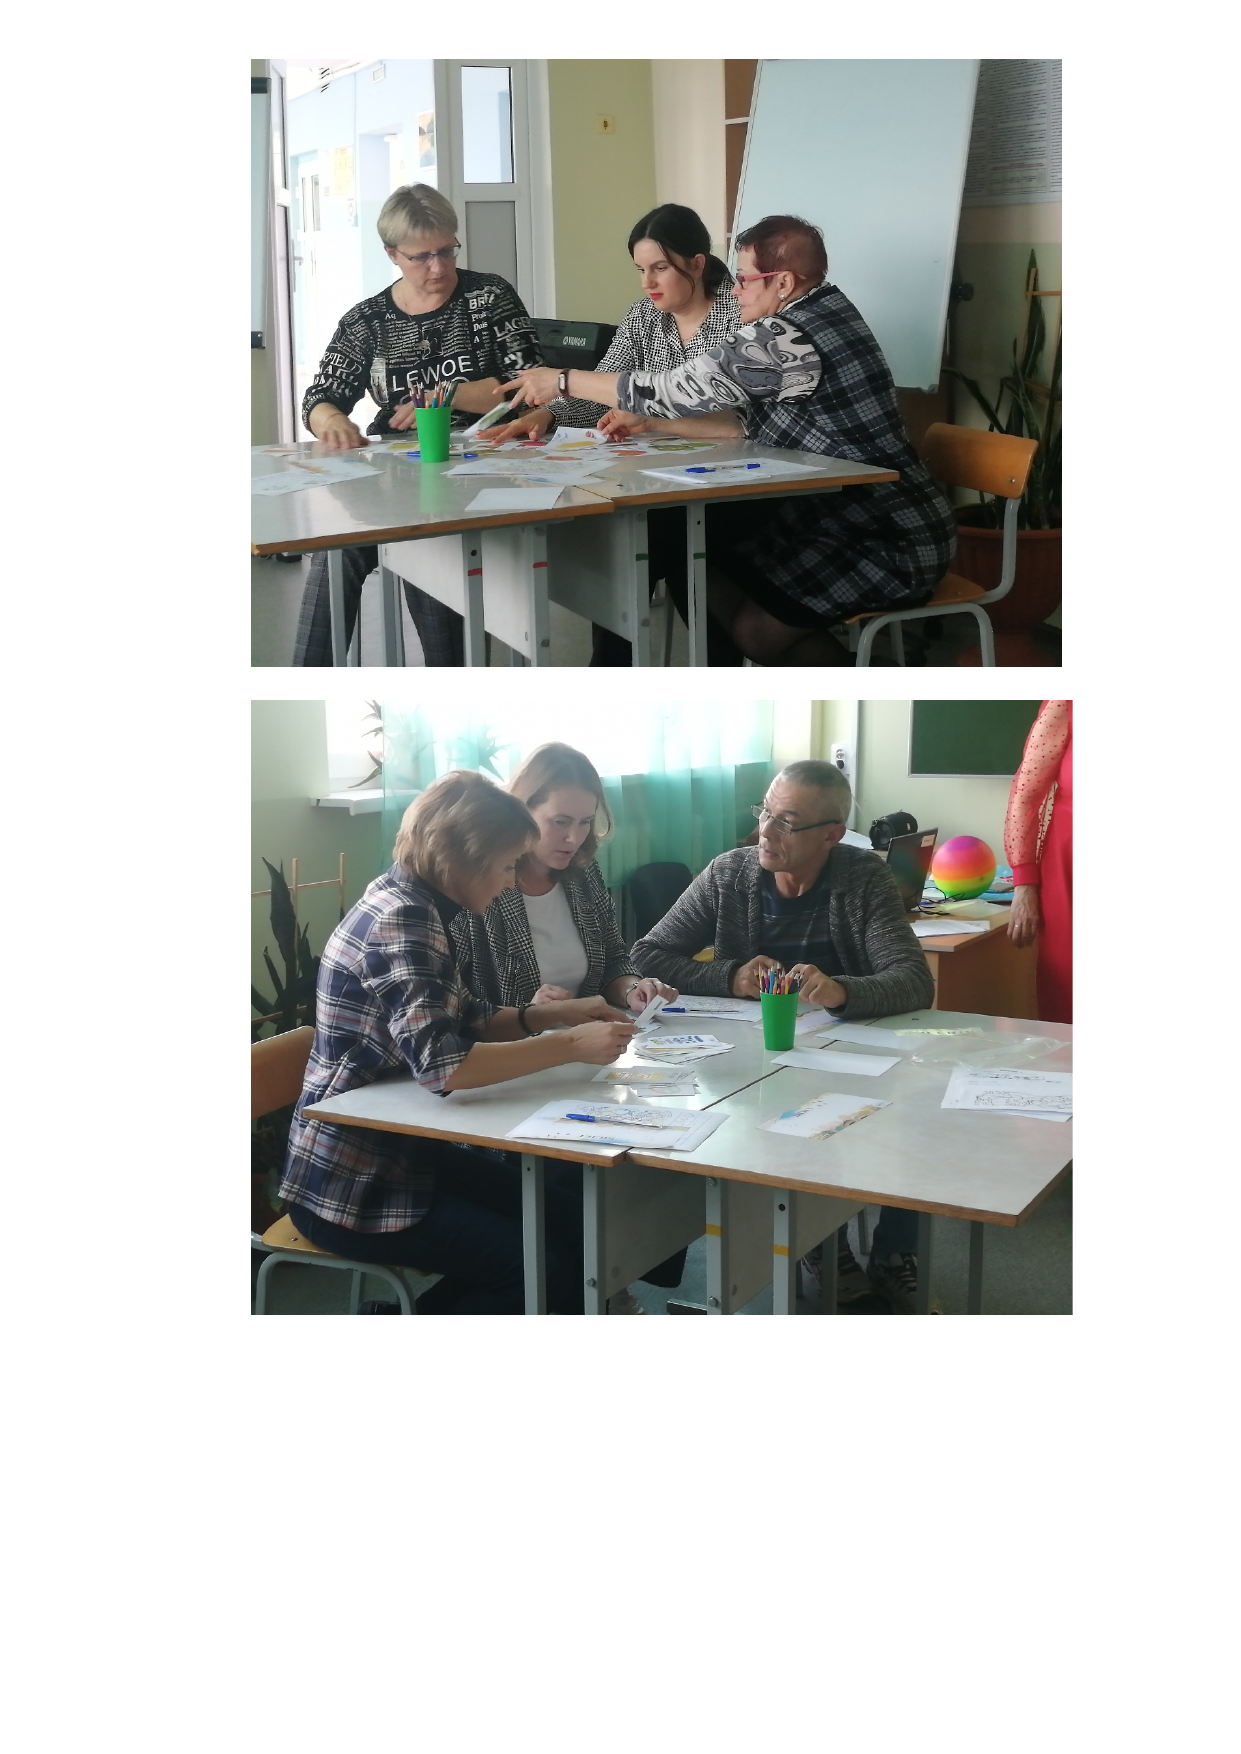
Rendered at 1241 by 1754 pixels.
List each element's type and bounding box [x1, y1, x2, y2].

picture [251, 59, 1062, 667]
picture [251, 700, 1073, 1315]
